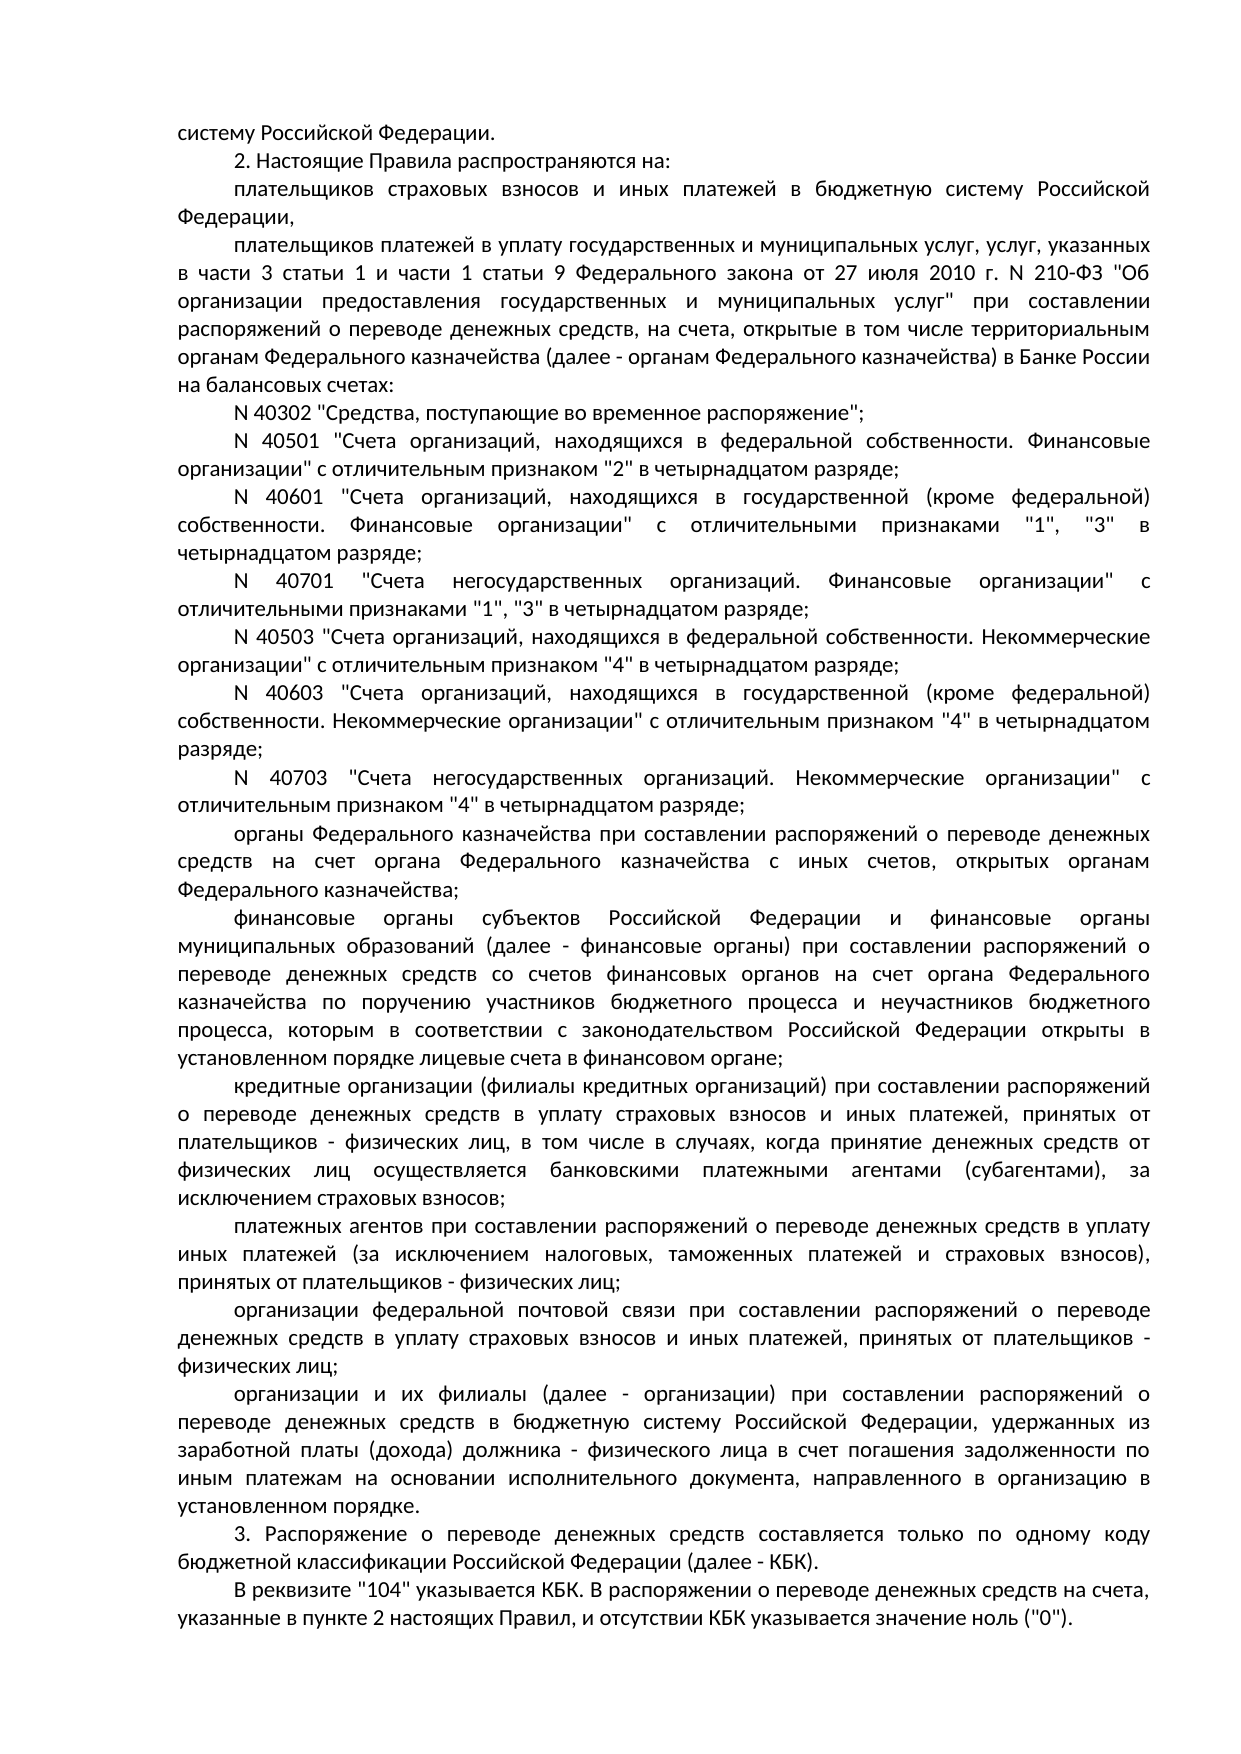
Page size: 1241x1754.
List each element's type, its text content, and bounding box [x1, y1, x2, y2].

text органы Федерального казначейства при составлении распоряжений о переводе денежных средств на счет органа Федерального казначейства с иных счетов, открытых органам Федерального казначейства; [177, 819, 1152, 903]
text N 40503 "Счета организаций, находящихся в федеральной собственности. Некоммерческие организации" с отличительным признаком "4" в четырнадцатом разряде; [177, 622, 1152, 678]
text В реквизите "104" указывается КБК. В распоряжении о переводе денежных средств на счета, указанные в пункте 2 настоящих Правил, и отсутствии КБК указывается значение ноль ("0"). [177, 1575, 1152, 1631]
text 3. Распоряжение о переводе денежных средств составляется только по одному коду бюджетной классификации Российской Федерации (далее - КБК). [177, 1519, 1152, 1575]
text N 40302 "Средства, поступающие во временное распоряжение"; [177, 398, 1152, 426]
text организации и их филиалы (далее - организации) при составлении распоряжений о переводе денежных средств в бюджетную систему Российской Федерации, удержанных из заработной платы (дохода) должника - физического лица в счет погашения задолженности по иным платежам на основании исполнительного документа, направленного в организацию в установленном порядке. [177, 1379, 1152, 1519]
text N 40601 "Счета организаций, находящихся в государственной (кроме федеральной) собственности. Финансовые организации" с отличительными признаками "1", "3" в четырнадцатом разряде; [177, 482, 1152, 566]
text кредитные организации (филиалы кредитных организаций) при составлении распоряжений о переводе денежных средств в уплату страховых взносов и иных платежей, принятых от плательщиков - физических лиц, в том числе в случаях, когда принятие денежных средств от физических лиц осуществляется банковскими платежными агентами (субагентами), за исключением страховых взносов; [177, 1071, 1152, 1211]
text N 40701 "Счета негосударственных организаций. Финансовые организации" с отличительными признаками "1", "3" в четырнадцатом разряде; [177, 566, 1152, 622]
text финансовые органы субъектов Российской Федерации и финансовые органы муниципальных образований (далее - финансовые органы) при составлении распоряжений о переводе денежных средств со счетов финансовых органов на счет органа Федерального казначейства по поручению участников бюджетного процесса и неучастников бюджетного процесса, которым в соответствии с законодательством Российской Федерации открыты в установленном порядке лицевые счета в финансовом органе; [177, 903, 1152, 1071]
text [177, 118, 1152, 146]
text плательщиков страховых взносов и иных платежей в бюджетную систему Российской Федерации, [177, 174, 1152, 230]
text N 40603 "Счета организаций, находящихся в государственной (кроме федеральной) собственности. Некоммерческие организации" с отличительным признаком "4" в четырнадцатом разряде; [177, 678, 1152, 763]
text N 40501 "Счета организаций, находящихся в федеральной собственности. Финансовые организации" с отличительным признаком "2" в четырнадцатом разряде; [177, 426, 1152, 482]
text организации федеральной почтовой связи при составлении распоряжений о переводе денежных средств в уплату страховых взносов и иных платежей, принятых от плательщиков - физических лиц; [177, 1295, 1152, 1379]
text плательщиков платежей в уплату государственных и муниципальных услуг, услуг, указанных в части 3 статьи 1 и части 1 статьи 9 Федерального закона от 27 июля 2010 г. N 210-ФЗ "Об организации предоставления государственных и муниципальных услуг" при составлении распоряжений о переводе денежных средств, на счета, открытые в том числе территориальным органам Федерального казначейства (далее - органам Федерального казначейства) в Банке России на балансовых счетах: [177, 230, 1152, 398]
text 2. Настоящие Правила распространяются на: [177, 146, 1152, 174]
text платежных агентов при составлении распоряжений о переводе денежных средств в уплату иных платежей (за исключением налоговых, таможенных платежей и страховых взносов), принятых от плательщиков - физических лиц; [177, 1211, 1152, 1295]
text N 40703 "Счета негосударственных организаций. Некоммерческие организации" с отличительным признаком "4" в четырнадцатом разряде; [177, 763, 1152, 819]
